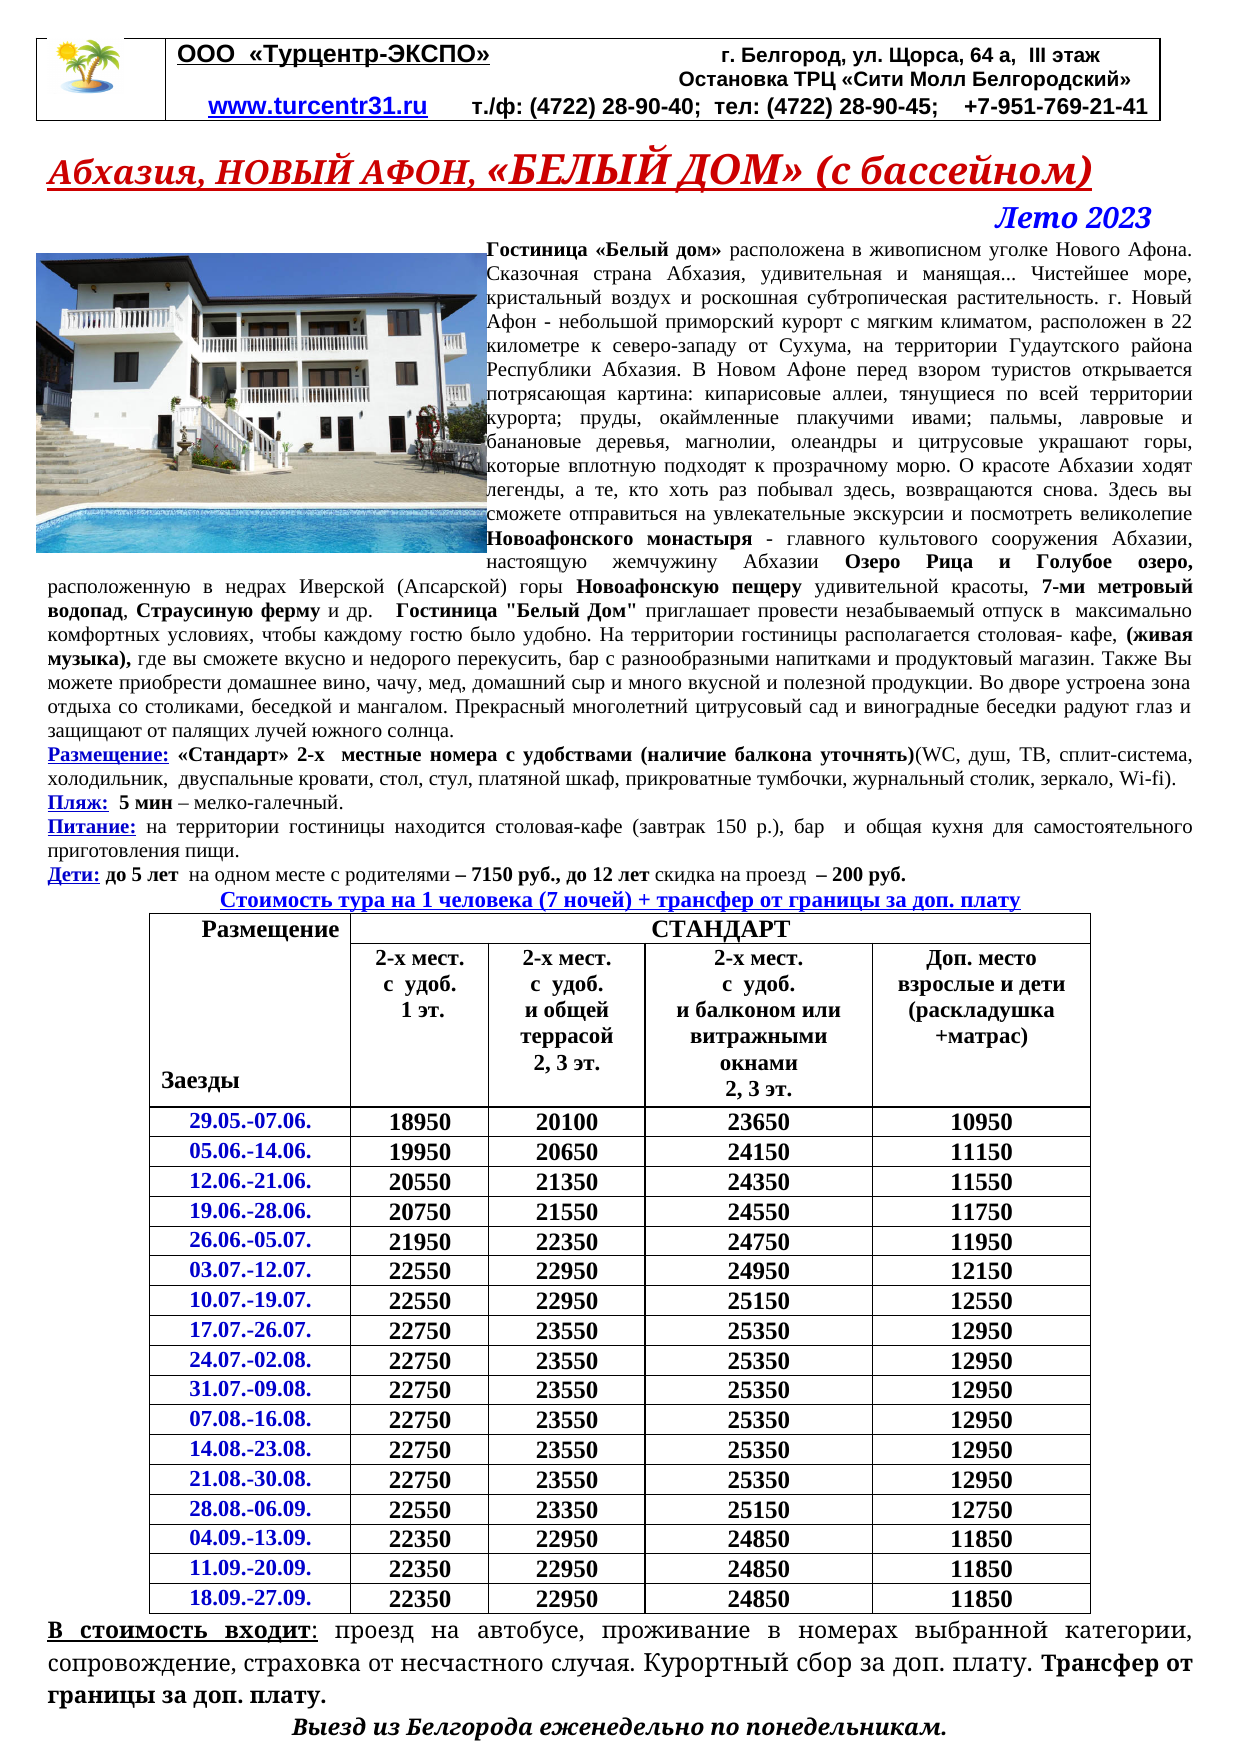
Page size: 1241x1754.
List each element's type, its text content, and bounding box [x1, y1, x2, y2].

table_cell 24550 [646, 1197, 872, 1226]
table_cell 11150 [873, 1137, 1090, 1166]
table_cell 12950 [873, 1376, 1090, 1404]
table_cell 12550 [873, 1286, 1090, 1315]
text Дети: до 5 лет на одном месте с родителями – 7150 руб., до 12 лет скидка на проезд – 200 руб. [47, 862, 1193, 886]
table_cell 20550 [351, 1167, 488, 1196]
table_cell 23550 [489, 1346, 644, 1374]
table_cell 22750 [351, 1435, 488, 1464]
table_cell 12150 [873, 1256, 1090, 1285]
text В стоимость входит: проезд на автобусе, проживание в номерах выбранной категории, сопровождение, страховка от несчастного случая. Курортный сбор за доп. плату. Трансфер от границы за доп. плату. [47, 1614, 1193, 1710]
table_cell 2-х мест. с удоб. и балконом или витражными окнами 2, 3 эт. [646, 944, 872, 1106]
table_cell 25350 [646, 1465, 872, 1494]
table_cell 23550 [489, 1376, 644, 1404]
table_cell 22750 [351, 1405, 488, 1434]
table_cell 19950 [351, 1137, 488, 1166]
text Гостиница «Белый дом» расположена в живописном уголке Нового Афона. Сказочная страна Абхазия, удивительная и манящая... Чистейшее море, кристальный воздух и роскошная субтропическая растительность. г. Новый Афон - небольшой приморский курорт с мягким климатом, расположен в к северо-западу от Сухума, на территории Гудаутского района Республики Абхазия. В Новом Афоне перед взором туристов открывается потрясающая картина: кипарисовые аллеи, тянущиеся по всей территории курорта; пруды, окаймленные плакучими ивами; пальмы, лавровые и банановые деревья, магнолии, олеандры и цитрусовые украшают горы, которые вплотную подходят к прозрачному морю. О красоте Абхазии ходят легенды, а те, кто хоть раз побывал здесь, возвращаются снова. Здесь вы сможете отправиться на увлекательные экскурсии и посмотреть великолепие Новоафонского монастыря - главного культового сооружения Абхазии, настоящую жемчужину Абхазии Озеро Рица и Голубое озеро, расположенную в недрах Иверской (Апсарской) горы Новоафонскую пещеру удивительной красоты, 7-ми метровый водопад, Страусиную ферму и др. Гостиница "Белый Дом" приглашает провести незабываемый отпуск в максимально комфортных условиях, чтобы каждому гостю было удобно. На территории гостиницы располагается столовая- кафе, (живая музыка), где вы сможете вкусно и недорого перекусить, бар с разнообразными напитками и продуктовый магазин. Также Вы можете приобрести домашнее вино, чачу, мед, домашний сыр и много вкусной и полезной продукции. Во дворе устроена зона отдыха со столиками, беседкой и мангалом. Прекрасный многолетний цитрусовый сад и виноградные беседки радуют глаз и защищают от палящих лучей южного солнца. [47, 237, 1193, 742]
table_cell 17.07.-26.07. [150, 1316, 350, 1345]
table_cell 25350 [646, 1435, 872, 1464]
table_cell 21.08.-30.08. [150, 1465, 350, 1494]
table_cell 22350 [351, 1584, 488, 1613]
table_cell 23550 [489, 1316, 644, 1345]
table_cell 25350 [646, 1405, 872, 1434]
table_cell 21950 [351, 1227, 488, 1255]
text Пляж: 5 мин – мелко-галечный. [47, 790, 1193, 814]
table_cell 12950 [873, 1405, 1090, 1434]
table_cell 28.08.-06.09. [150, 1495, 350, 1523]
table_header СТАНДАРТ [351, 914, 1090, 942]
table_cell 24.07.-02.08. [150, 1346, 350, 1374]
table_cell 12750 [873, 1495, 1090, 1523]
table_cell 22950 [489, 1525, 644, 1553]
subtitle Стоимость тура на 1 человека (7 ночей) + трансфер от границы за доп. плату [47, 886, 1193, 913]
table_cell 11.09.-20.09. [150, 1554, 350, 1583]
table_cell 23350 [489, 1495, 644, 1523]
table_cell 22950 [489, 1286, 644, 1315]
table_cell 24750 [646, 1227, 872, 1255]
table_cell 24850 [646, 1554, 872, 1583]
text Абхазия, НОВЫЙ АФОН, «БЕЛЫЙ ДОМ» (с бассейном) [47, 140, 1210, 197]
table_cell 23650 [646, 1108, 872, 1136]
table_cell 04.09.-13.09. [150, 1525, 350, 1553]
text Лето 2023 [47, 197, 1210, 237]
table_cell 23550 [489, 1435, 644, 1464]
table_cell Доп. место взрослые и дети (раскладушка +матрас) [873, 944, 1090, 1106]
picture [47, 38, 124, 94]
table_cell 2-х мест. с удоб. 1 эт. [351, 944, 488, 1106]
table_cell 23550 [489, 1405, 644, 1434]
table_cell 22550 [351, 1286, 488, 1315]
table_cell 23550 [489, 1465, 644, 1494]
table_cell 22750 [351, 1465, 488, 1494]
table_cell 11550 [873, 1167, 1090, 1196]
table_cell 20750 [351, 1197, 488, 1226]
table_cell 24850 [646, 1525, 872, 1553]
table_cell 20100 [489, 1108, 644, 1136]
text Размещение: «Стандарт» 2-х местные номера с удобствами (наличие балкона уточнять)(WC, душ, ТВ, сплит-система, холодильник, двуспальные кровати, стол, стул, платяной шкаф, прикроватные тумбочки, журнальный столик, зеркало, Wi-fi). [47, 742, 1193, 790]
table_cell 22950 [489, 1554, 644, 1583]
table_header Размещение Заезды [150, 914, 350, 1106]
table_cell 21550 [489, 1197, 644, 1226]
table_cell 11850 [873, 1525, 1090, 1553]
table_cell 12.06.-21.06. [150, 1167, 350, 1196]
table_cell 12950 [873, 1346, 1090, 1374]
table_cell 21350 [489, 1167, 644, 1196]
table_cell 24950 [646, 1256, 872, 1285]
table_cell 26.06.-05.07. [150, 1227, 350, 1255]
table_cell 22950 [489, 1584, 644, 1613]
table_header [37, 39, 165, 120]
table_cell 22750 [351, 1346, 488, 1374]
table_cell 18.09.-27.09. [150, 1584, 350, 1613]
table_cell 25150 [646, 1495, 872, 1523]
table_cell 11750 [873, 1197, 1090, 1226]
table_cell 22350 [489, 1227, 644, 1255]
table_cell 22550 [351, 1256, 488, 1285]
table_cell 29.05.-07.06. [150, 1108, 350, 1136]
table_cell 22550 [351, 1495, 488, 1523]
table_cell 12950 [873, 1435, 1090, 1464]
table_cell 12950 [873, 1465, 1090, 1494]
table_cell 05.06.-14.06. [150, 1137, 350, 1166]
table_cell 31.07.-09.08. [150, 1376, 350, 1404]
table_cell 11950 [873, 1227, 1090, 1255]
table_cell 03.07.-12.07. [150, 1256, 350, 1285]
table_header ООО «Турцентр-ЭКСПО» г. Белгород, ул. Щорса, 64 а, III этаж Остановка ТРЦ «Сити Молл Белгородский» www.turcentr31.ru т./ф: (4722) 28-90-40; тел: (4722) 28-90-45; +7-951-769-21-41 [166, 39, 1159, 120]
table_cell 25350 [646, 1376, 872, 1404]
table_cell 18950 [351, 1108, 488, 1136]
table_cell 19.06.-28.06. [150, 1197, 350, 1226]
table_cell 11850 [873, 1584, 1090, 1613]
picture [36, 253, 47, 553]
table_cell 10.07.-19.07. [150, 1286, 350, 1315]
table_cell 25350 [646, 1316, 872, 1345]
table_cell 24350 [646, 1167, 872, 1196]
table_cell 10950 [873, 1108, 1090, 1136]
table_cell 22350 [351, 1525, 488, 1553]
table_cell 12950 [873, 1316, 1090, 1345]
table_cell 22750 [351, 1376, 488, 1404]
table_cell 22750 [351, 1316, 488, 1345]
table_cell 25350 [646, 1346, 872, 1374]
table_cell 22950 [489, 1256, 644, 1285]
table_cell 2-х мест. с удоб. и общей террасой 2, 3 эт. [489, 944, 644, 1106]
table_cell 25150 [646, 1286, 872, 1315]
table_cell 07.08.-16.08. [150, 1405, 350, 1434]
table_cell 14.08.-23.08. [150, 1435, 350, 1464]
text Питание: на территории гостиницы находится столовая-кафе (завтрак 150 р.), бар и общая кухня для самостоятельного приготовления пищи. [47, 814, 1193, 862]
table_cell 24850 [646, 1584, 872, 1613]
table_cell 22350 [351, 1554, 488, 1583]
table_cell 11850 [873, 1554, 1090, 1583]
table_cell 24150 [646, 1137, 872, 1166]
text Выезд из Белгорода еженедельно по понедельникам. [47, 1710, 1193, 1742]
table_cell 20650 [489, 1137, 644, 1166]
